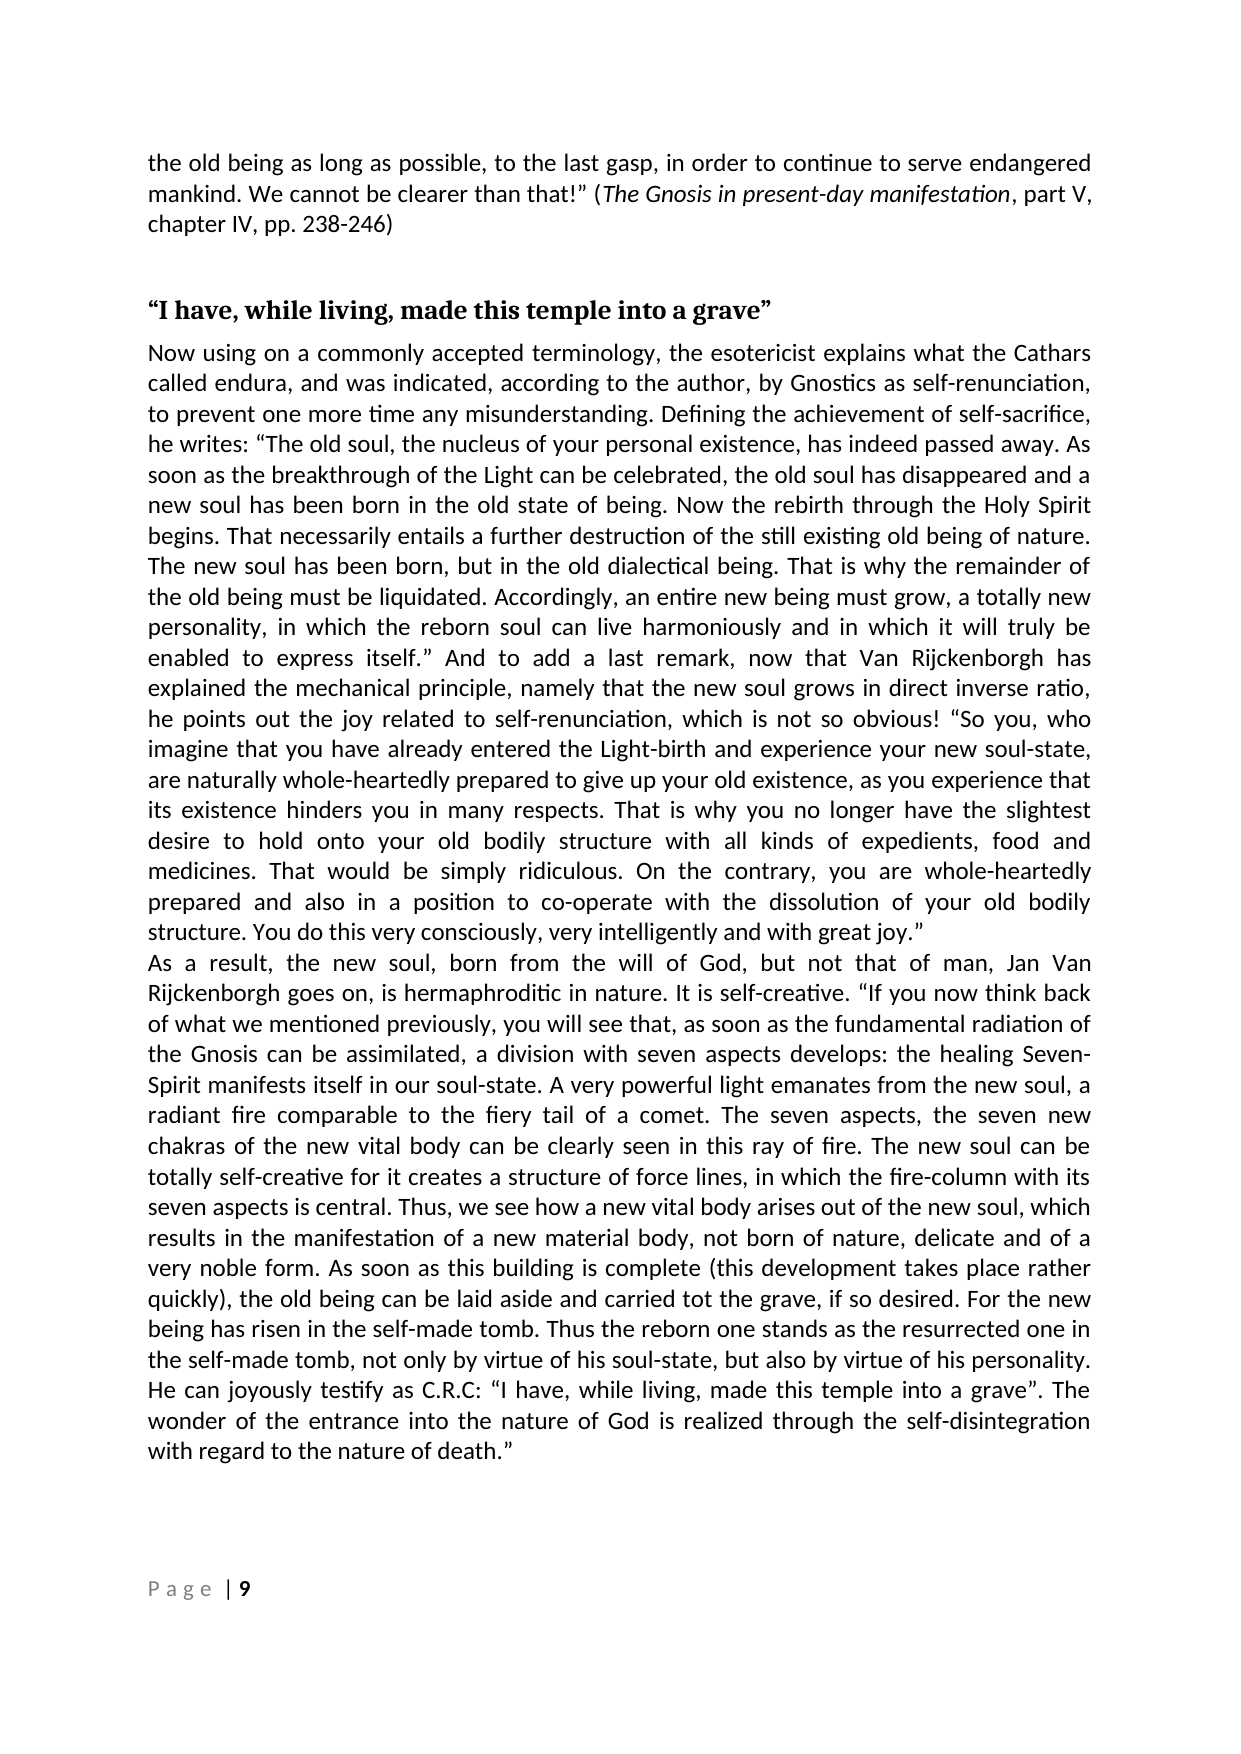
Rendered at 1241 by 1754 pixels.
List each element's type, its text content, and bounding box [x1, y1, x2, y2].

subtitle “I have, while living, made this temple into a grave” [148, 295, 1093, 326]
text As a result, the new soul, born from the will of God, but not that of man, Jan Van Rijckenborgh goes on, is hermaphroditic in nature. It is self-creative. “If you now think back of what we mentioned previously, you will see that, as soon as the fundamental radiation of the Gnosis can be assimilated, a division with seven aspects develops: the healing Seven-Spirit manifests itself in our soul-state. A very powerful light emanates from the new soul, a radiant fire comparable to the fiery tail of a comet. The seven aspects, the seven new chakras of the new vital body can be clearly seen in this ray of fire. The new soul can be totally self-creative for it creates a structure of force lines, in which the fire-column with its seven aspects is central. Thus, we see how a new vital body arises out of the new soul, which results in the manifestation of a new material body, not born of nature, delicate and of a very noble form. As soon as this building is complete (this development takes place rather quickly), the old being can be laid aside and carried tot the grave, if so desired. For the new being has risen in the self-made tomb. Thus the reborn one stands as the resurrected one in the self-made tomb, not only by virtue of his soul-state, but also by virtue of his personality. He can joyously testify as C.R.C: “I have, while living, made this temple into a grave”. The wonder of the entrance into the nature of God is realized through the self-disintegration with regard to the nature of death.” [148, 947, 1093, 1466]
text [148, 148, 1093, 239]
text Now using on a commonly accepted terminology, the esotericist explains what the Cathars called endura, and was indicated, according to the author, by Gnostics as self-renunciation, to prevent one more time any misunderstanding. Defining the achievement of self-sacrifice, he writes: “The old soul, the nucleus of your personal existence, has indeed passed away. As soon as the breakthrough of the Light can be celebrated, the old soul has disappeared and a new soul has been born in the old state of being. Now the rebirth through the Holy Spirit begins. That necessarily entails a further destruction of the still existing old being of nature. The new soul has been born, but in the old dialectical being. That is why the remainder of the old being must be liquidated. Accordingly, an entire new being must grow, a totally new personality, in which the reborn soul can live harmoniously and in which it will truly be enabled to express itself.” And to add a last remark, now that Van Rijckenborgh has explained the mechanical principle, namely that the new soul grows in direct inverse ratio, he points out the joy related to self-renunciation, which is not so obvious! “So you, who imagine that you have already entered the Light-birth and experience your new soul-state, are naturally whole-heartedly prepared to give up your old existence, as you experience that its existence hinders you in many respects. That is why you no longer have the slightest desire to hold onto your old bodily structure with all kinds of expedients, food and medicines. That would be simply ridiculous. On the contrary, you are whole-heartedly prepared and also in a position to co-operate with the dissolution of your old bodily structure. You do this very consciously, very intelligently and with great joy.” [148, 337, 1093, 947]
